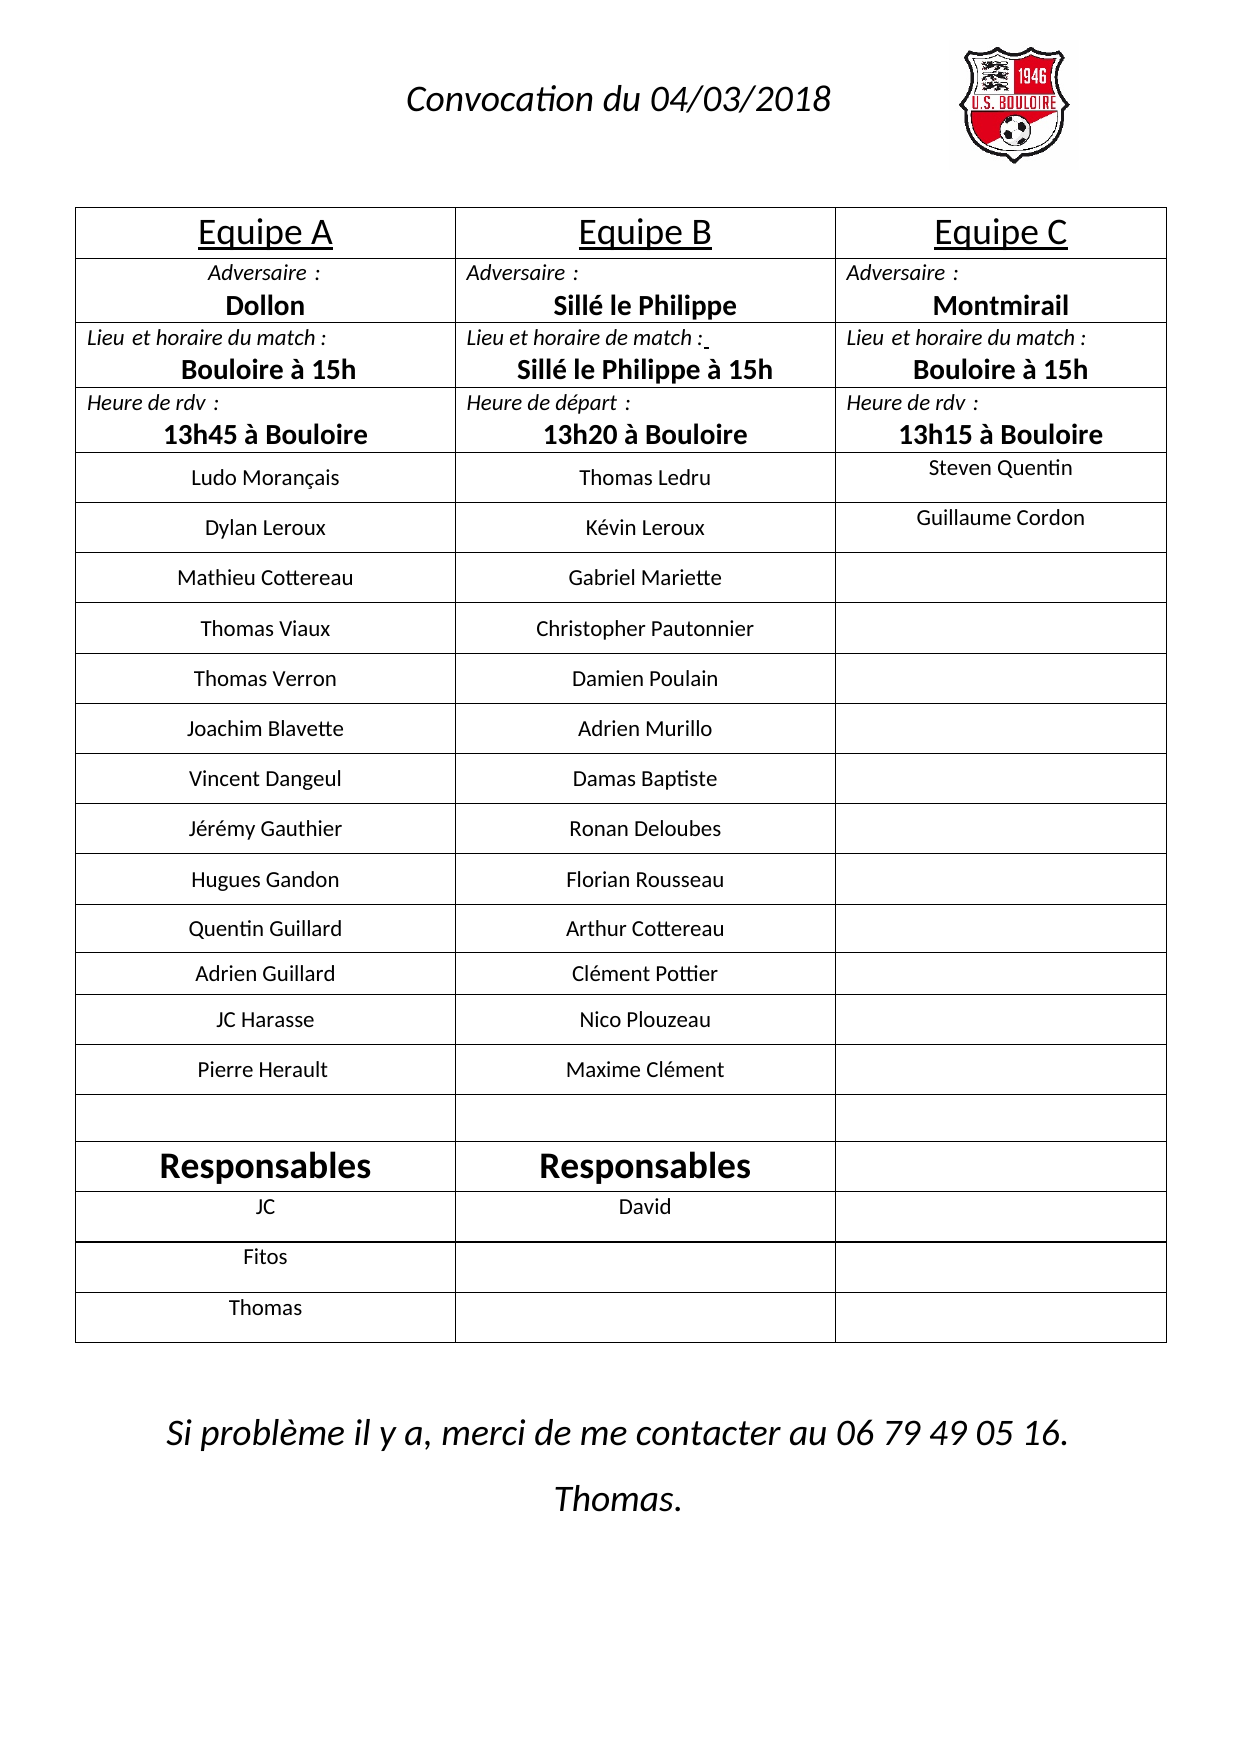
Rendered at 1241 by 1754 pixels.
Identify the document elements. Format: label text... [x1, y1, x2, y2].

table_header Equipe A [76, 208, 455, 257]
table_cell Mathieu Cottereau [76, 553, 455, 602]
table_cell Nico Plouzeau [456, 995, 835, 1044]
table_cell Thomas Verron [76, 654, 455, 703]
picture [949, 121, 1079, 170]
table_cell Christopher Pautonnier [456, 603, 835, 652]
table_cell Dylan Leroux [76, 503, 455, 552]
table_cell David [456, 1192, 835, 1241]
table_header Equipe C [836, 208, 1166, 257]
table_cell Adrien Guillard [76, 953, 455, 994]
table_cell [836, 1045, 1166, 1094]
table_cell Damien Poulain [456, 654, 835, 703]
table_cell [836, 754, 1166, 803]
table_cell [456, 1095, 835, 1141]
table_cell Lieu et horaire de match : Sillé le Philippe à 15h [456, 323, 835, 387]
table_cell Responsables [76, 1142, 455, 1191]
table_cell Ronan Deloubes [456, 804, 835, 853]
table_header Equipe B [456, 208, 835, 257]
table_cell [76, 1095, 455, 1141]
table_cell [836, 1192, 1166, 1241]
table_cell [836, 553, 1166, 602]
table_cell [836, 704, 1166, 753]
table_cell Clément Pottier [456, 953, 835, 994]
table_cell Lieu et horaire du match : Bouloire à 15h [76, 323, 455, 387]
picture [949, 40, 1079, 75]
table_cell Vincent Dangeul [76, 754, 455, 803]
table_cell Steven Quentin [836, 453, 1166, 502]
table_cell [836, 995, 1166, 1044]
table_cell Guillaume Cordon [836, 503, 1166, 552]
table_cell [836, 1095, 1166, 1141]
table_cell Thomas [76, 1293, 455, 1342]
table_cell Responsables [456, 1142, 835, 1191]
table_cell Quentin Guillard [76, 905, 455, 952]
table_cell Kévin Leroux [456, 503, 835, 552]
text Convocation du 04/03/2018 [75, 75, 1165, 121]
table_cell [836, 654, 1166, 703]
table_cell Hugues Gandon [76, 854, 455, 903]
text Si problème il y a, merci de me contacter au 06 79 49 05 16. [75, 1409, 1165, 1455]
table_cell Gabriel Mariette [456, 553, 835, 602]
table_cell Jérémy Gauthier [76, 804, 455, 853]
table_cell Heure de départ : 13h20 à Bouloire [456, 388, 835, 452]
table_cell [836, 603, 1166, 652]
table_cell Arthur Cottereau [456, 905, 835, 952]
table_cell Adversaire : Montmirail [836, 259, 1166, 322]
table_cell Pierre Herault [76, 1045, 455, 1094]
table_cell Adversaire : Sillé le Philippe [456, 259, 835, 322]
table_cell Lieu et horaire du match : Bouloire à 15h [836, 323, 1166, 387]
table_cell [456, 1293, 835, 1342]
table_cell [836, 1293, 1166, 1342]
table_cell Damas Baptiste [456, 754, 835, 803]
table_cell JC [76, 1192, 455, 1241]
table_cell Heure de rdv : 13h15 à Bouloire [836, 388, 1166, 452]
table_cell [836, 905, 1166, 952]
table_cell [836, 1142, 1166, 1191]
table_cell Adrien Murillo [456, 704, 835, 753]
table_cell Fitos [76, 1243, 455, 1292]
text Thomas. [75, 1475, 1165, 1521]
table_cell Thomas Ledru [456, 453, 835, 502]
table_cell Thomas Viaux [76, 603, 455, 652]
table_cell Florian Rousseau [456, 854, 835, 903]
table_cell JC Harasse [76, 995, 455, 1044]
table_cell Joachim Blavette [76, 704, 455, 753]
table_cell Ludo Morançais [76, 453, 455, 502]
table_cell [836, 804, 1166, 853]
table_cell Heure de rdv : 13h45 à Bouloire [76, 388, 455, 452]
table_cell [836, 1243, 1166, 1292]
table_cell [836, 854, 1166, 903]
table_cell Adversaire : Dollon [76, 259, 455, 322]
table_cell Maxime Clément [456, 1045, 835, 1094]
table_cell [836, 953, 1166, 994]
table_cell [456, 1243, 835, 1292]
